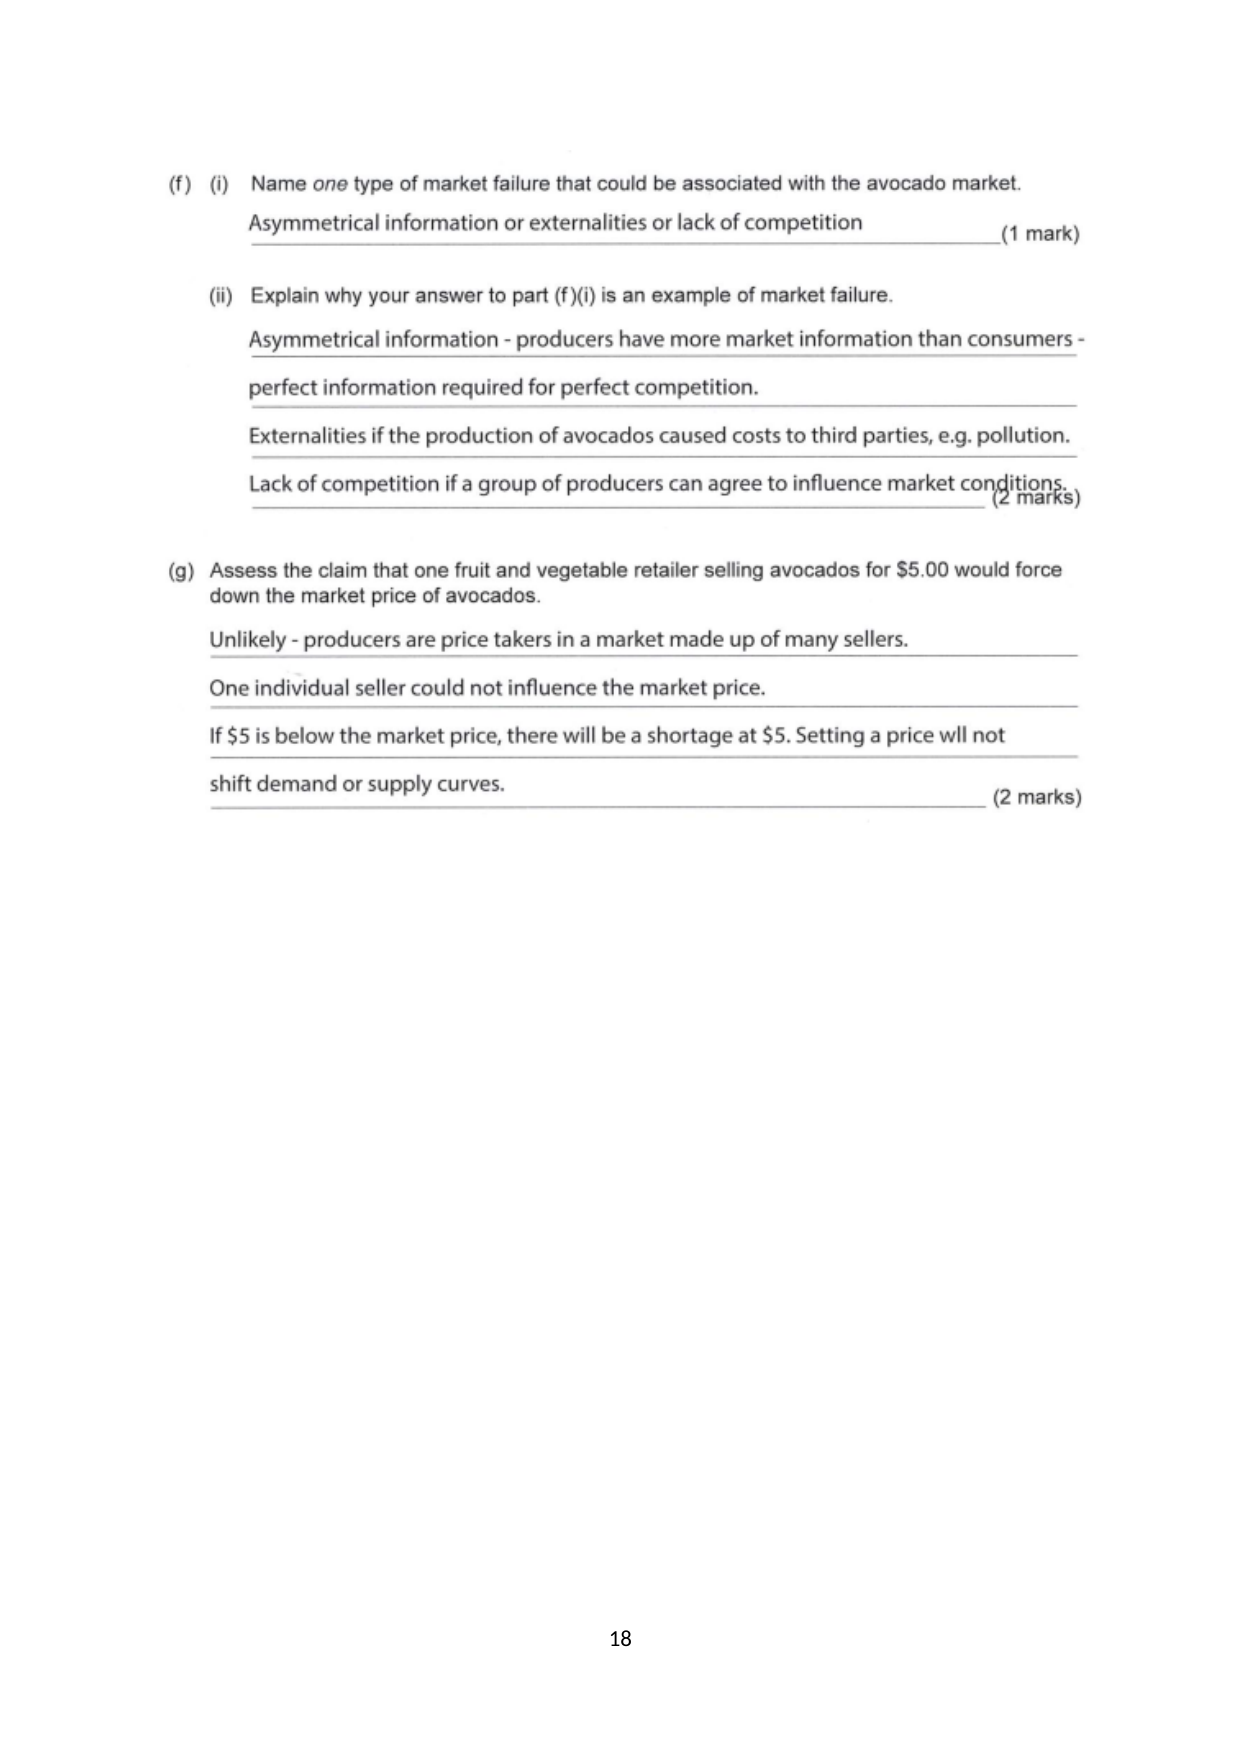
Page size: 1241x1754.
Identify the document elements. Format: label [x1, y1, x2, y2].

picture [150, 150, 1114, 836]
